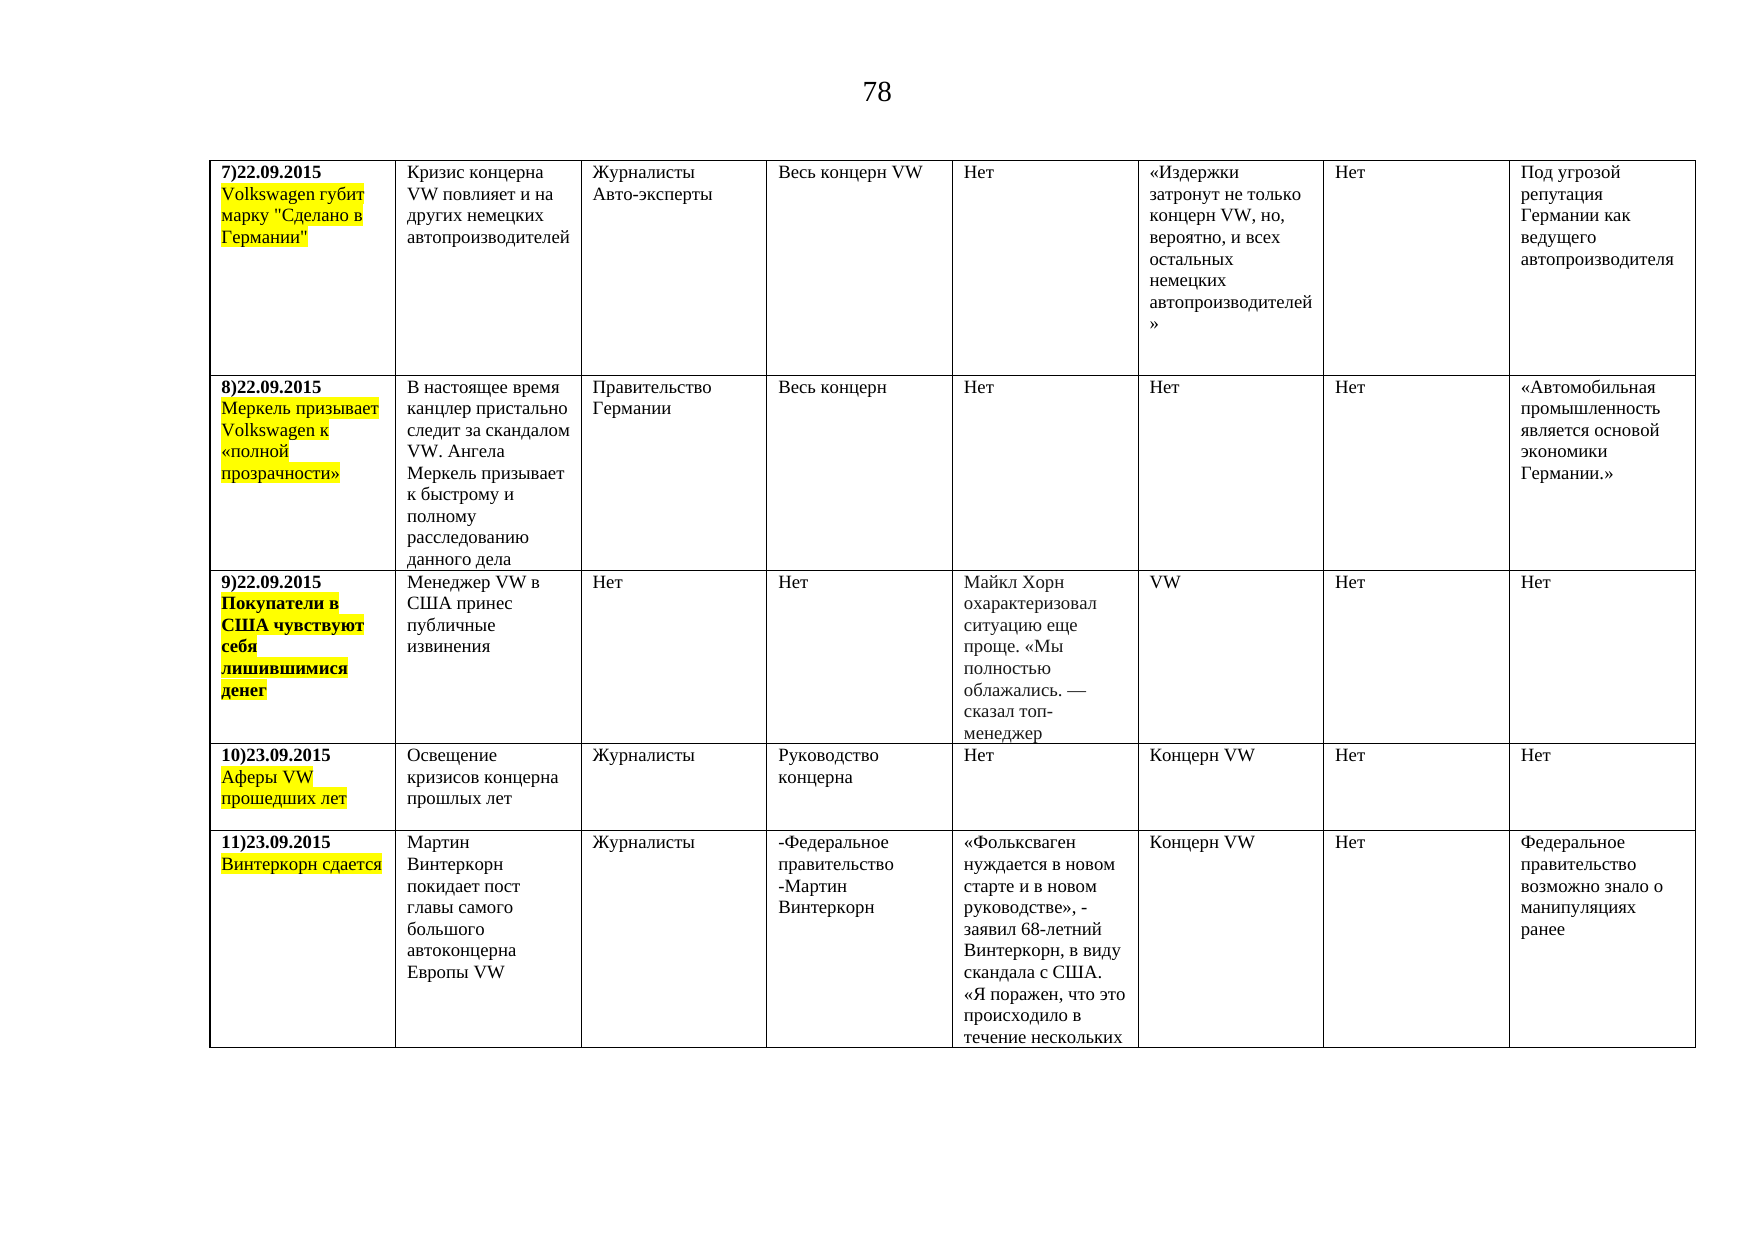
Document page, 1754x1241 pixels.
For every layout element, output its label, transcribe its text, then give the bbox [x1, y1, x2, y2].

table_cell Журналисты [582, 744, 766, 830]
table_cell Концерн VW [1139, 831, 1323, 1047]
table_cell Руководство концерна [767, 744, 952, 830]
table_cell Весь концерн VW [767, 161, 952, 374]
table_cell Весь концерн [767, 376, 952, 569]
table_cell Концерн VW [1139, 744, 1323, 830]
table_cell Нет [953, 376, 1138, 569]
table_cell 10)23.09.2015 Аферы VW прошедших лет [211, 744, 395, 830]
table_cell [211, 831, 395, 1047]
table_cell Нет [953, 744, 1138, 830]
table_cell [767, 831, 952, 1047]
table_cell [396, 831, 581, 1047]
table_cell Менеджер VW в США принес публичные извинения [396, 571, 581, 743]
table_cell Нет [953, 161, 1138, 374]
table_cell Нет [1324, 376, 1509, 569]
table_cell Нет [1510, 571, 1695, 743]
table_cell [1510, 831, 1695, 1047]
table_cell Нет [1510, 744, 1695, 830]
table_cell Майкл Хорн охарактеризовал ситуацию еще проще. «Мы полностью облажались. — сказал топ-менеджер [953, 571, 1138, 743]
table_cell Нет [1324, 571, 1509, 743]
table_cell «Автомобильная промышленность является основой экономики Германии.» [1510, 376, 1695, 569]
table_cell 8)22.09.2015 Меркель призывает Volkswagen к «полной прозрачности» [211, 376, 395, 569]
table_cell «Издержки затронут не только концерн VW, но, вероятно, и всех остальных немецких автопроизводителей» [1139, 161, 1323, 374]
table_cell Кризис концерна VW повлияет и на других немецких автопроизводителей [396, 161, 581, 374]
table_cell Нет [1324, 161, 1509, 374]
table_cell Нет [582, 571, 766, 743]
table_cell Нет [1324, 831, 1509, 1047]
table_cell Правительство Германии [582, 376, 766, 569]
table_cell Нет [767, 571, 952, 743]
table_cell Журналисты [582, 831, 766, 1047]
table_cell Под угрозой репутация Германии как ведущего автопроизводителя [1510, 161, 1695, 374]
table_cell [953, 831, 1138, 1047]
table_cell Нет [1324, 744, 1509, 830]
table_cell 7)22.09.2015 Volkswagen губит марку "Сделано в Германии" [211, 161, 395, 374]
table_cell 9)22.09.2015 Покупатели в США чувствуют себя лишившимися денег [211, 571, 395, 743]
table_cell VW [1139, 571, 1323, 743]
table_cell Нет [1139, 376, 1323, 569]
table_cell Освещение кризисов концерна прошлых лет [396, 744, 581, 830]
table_cell В настоящее время канцлер пристально следит за скандалом VW. Ангела Меркель призывает к быстрому и полному расследованию данного дела [396, 376, 581, 569]
table_cell Журналисты Авто-эксперты [582, 161, 766, 374]
